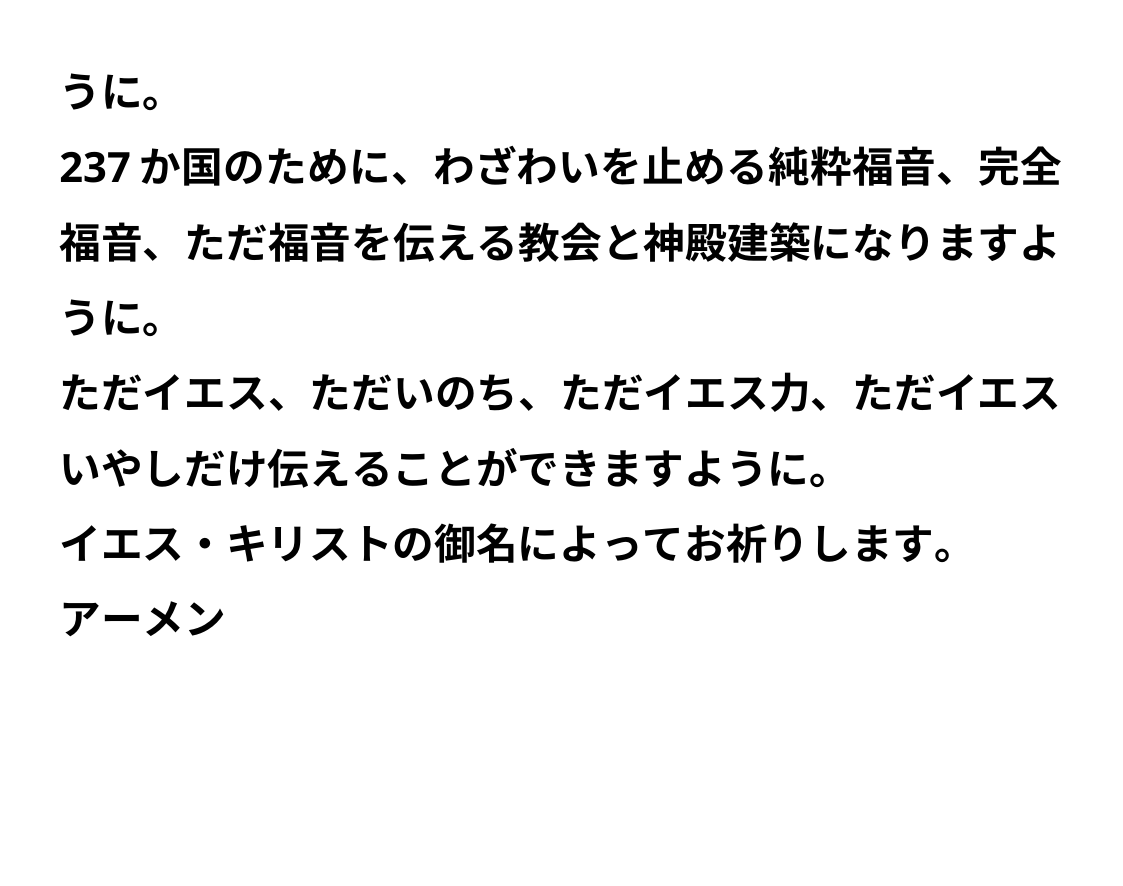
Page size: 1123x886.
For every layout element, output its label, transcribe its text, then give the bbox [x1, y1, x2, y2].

text 237か国のために、わざわいを止める純粋福音、完全福音、ただ福音を伝える教会と神殿建築になりますように。 [59, 134, 1063, 346]
text ただイエス、ただいのち、ただイエス力、ただイエスいやしだけ伝えることができますように。 [59, 361, 1063, 496]
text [59, 59, 1063, 119]
text アーメン [59, 586, 1063, 647]
text イエス・キリストの御名によってお祈りします。 [59, 511, 1063, 571]
